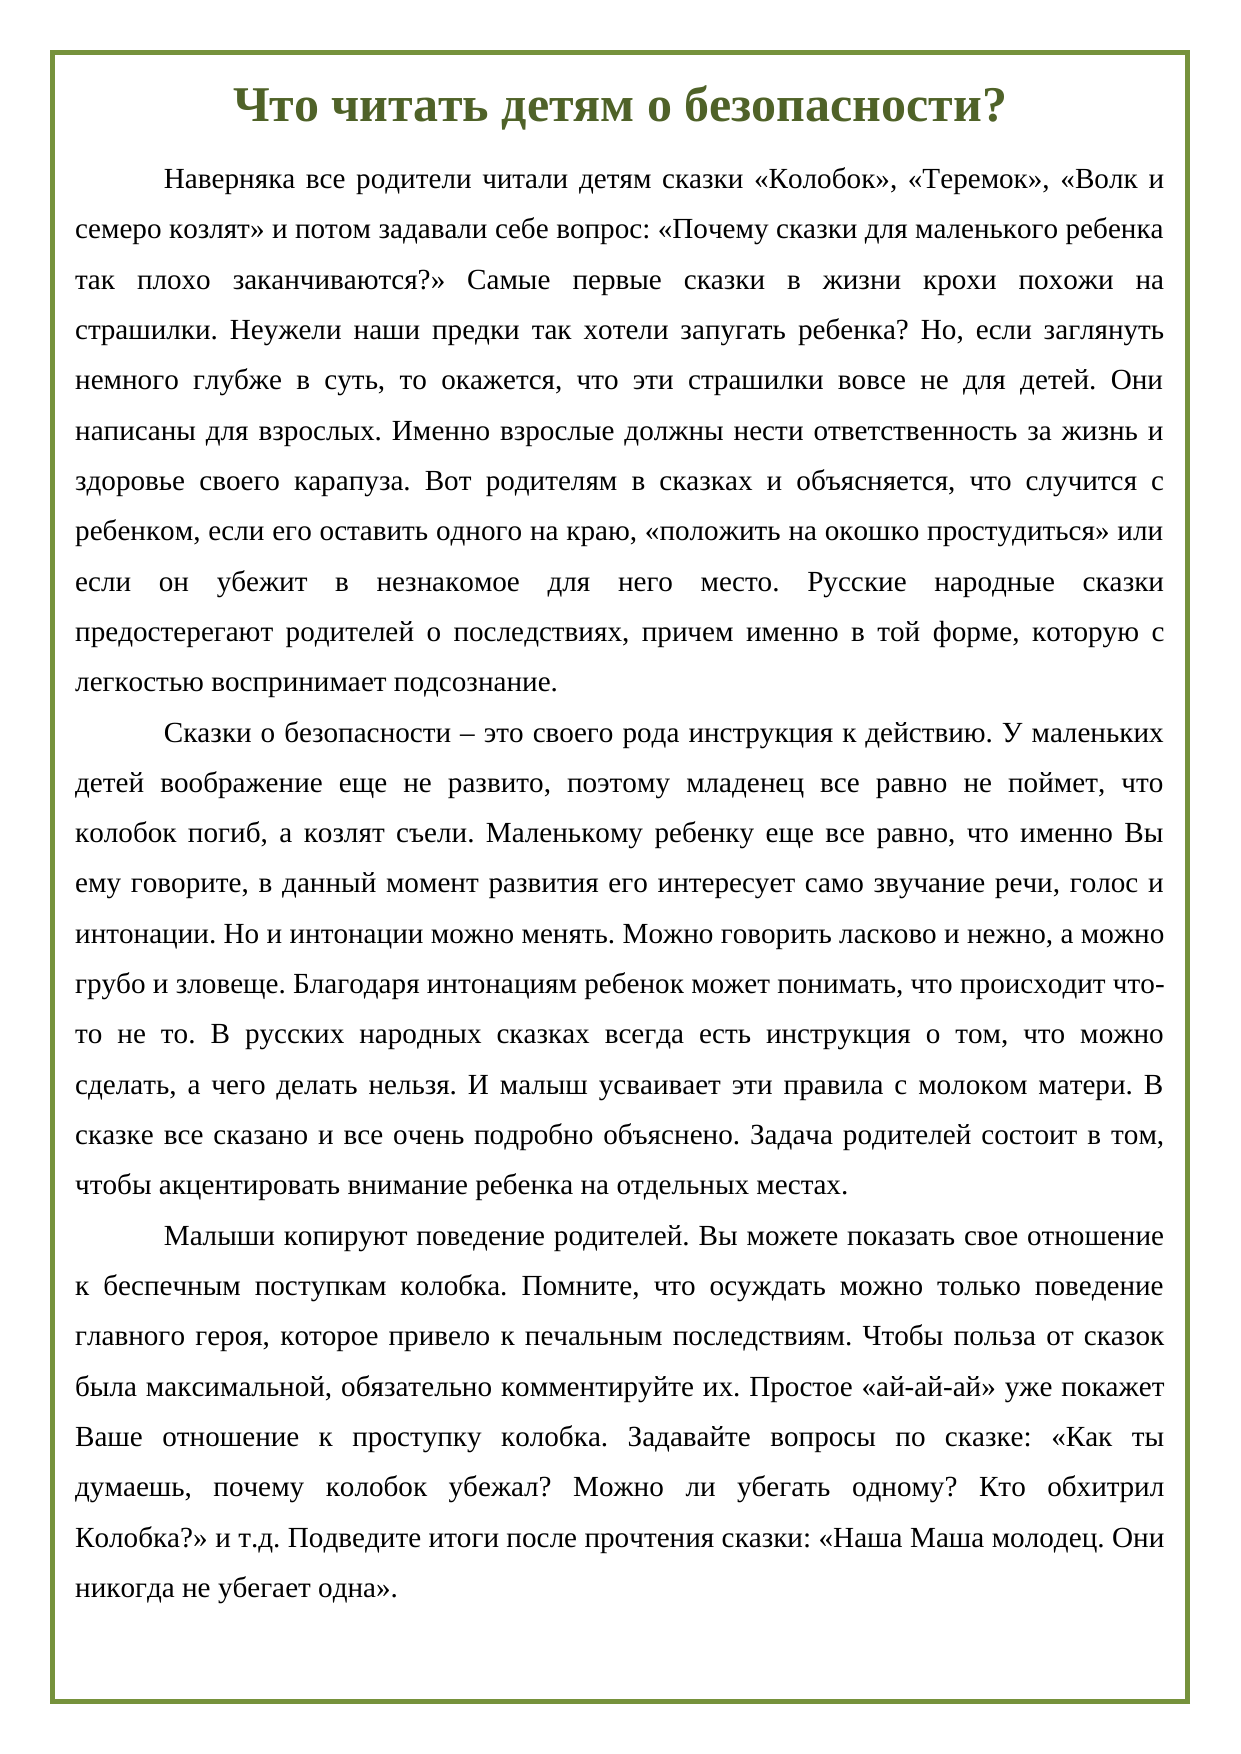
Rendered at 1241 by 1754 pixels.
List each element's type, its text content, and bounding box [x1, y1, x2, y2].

text Малыши копируют поведение родителей. Вы можете показать свое отношение к беспечным поступкам колобка. Помните, что осуждать можно только поведение главного героя, которое привело к печальным последствиям. Чтобы польза от сказок была максимальной, обязательно комментируйте их. Простое «ай-ай-ай» уже покажет Ваше отношение к проступку колобка. Задавайте вопросы по сказке: «Как ты думаешь, почему колобок убежал? Можно ли убегать одному? Кто обхитрил Колобка?» и т.д. Подведите итоги после прочтения сказки: «Наша Маша молодец. Они никогда не убегает одна». [75, 1218, 1165, 1603]
text Наверняка все родители читали детям сказки «Колобок», «Теремок», «Волк и семеро козлят» и потом задавали себе вопрос: «Почему сказки для маленького ребенка так плохо заканчиваются?» Самые первые сказки в жизни крохи похожи на страшилки. Неужели наши предки так хотели запугать ребенка? Но, если заглянуть немного глубже в суть, то окажется, что эти страшилки вовсе не для детей. Они написаны для взрослых. Именно взрослые должны нести ответственность за жизнь и здоровье своего карапуза. Вот родителям в сказках и объясняется, что случится с ребенком, если его оставить одного на краю, «положить на окошко простудиться» или если он убежит в незнакомое для него место. Русские народные сказки предостерегают родителей о последствиях, причем именно в той форме, которую с легкостью воспринимает подсознание. [75, 161, 1165, 698]
text Сказки о безопасности – это своего рода инструкция к действию. У маленьких детей воображение еще не развито, поэтому младенец все равно не поймет, что колобок погиб, а козлят съели. Маленькому ребенку еще все равно, что именно Вы ему говорите, в данный момент развития его интересует само звучание речи, голос и интонации. Но и интонации можно менять. Можно говорить ласково и нежно, а можно грубо и зловеще. Благодаря интонациям ребенок может понимать, что происходит что-то не то. В русских народных сказках всегда есть инструкция о том, что можно сделать, а чего делать нельзя. И малыш усваивает эти правила с молоком матери. В сказке все сказано и все очень подробно объяснено. Задача родителей состоит в том, чтобы акцентировать внимание ребенка на отдельных местах. [75, 715, 1165, 1201]
text Что читать детям о безопасности? [75, 75, 1165, 132]
